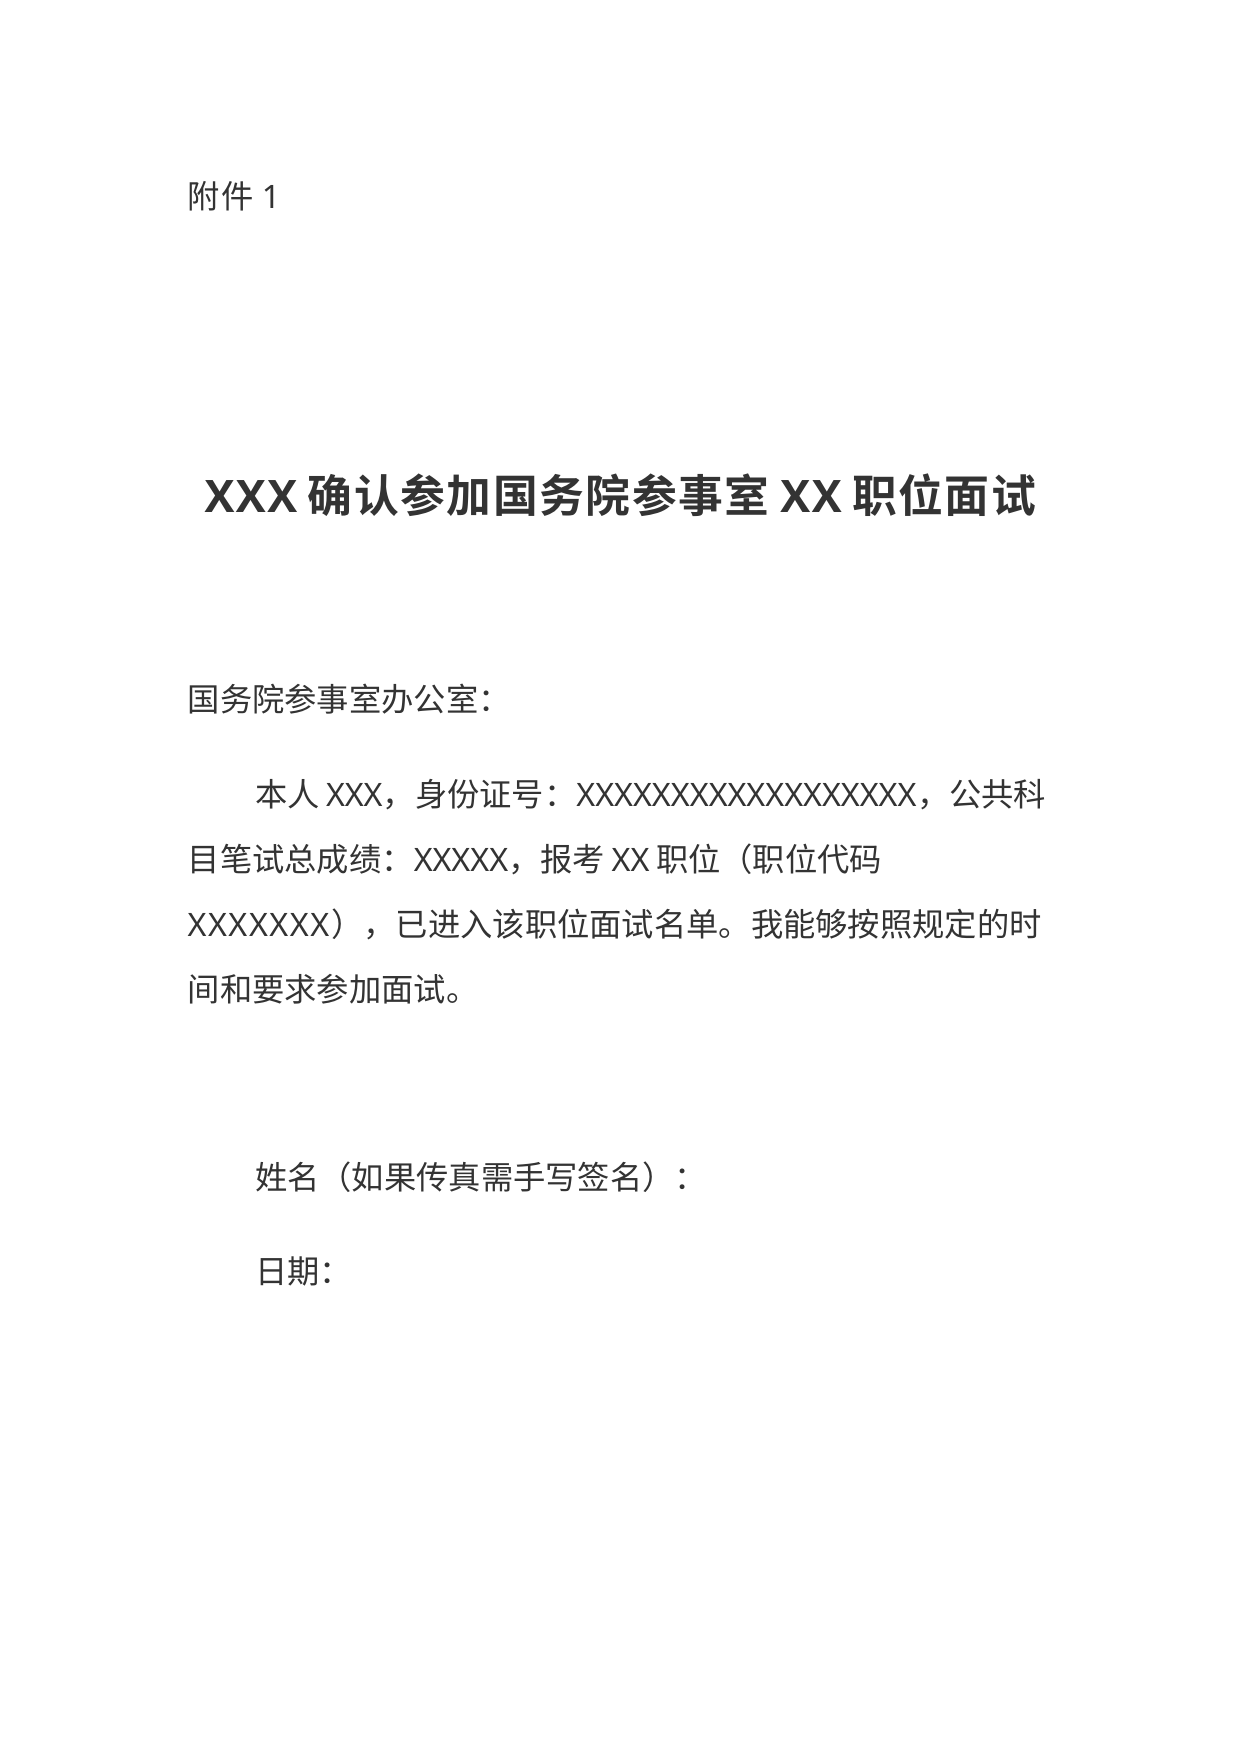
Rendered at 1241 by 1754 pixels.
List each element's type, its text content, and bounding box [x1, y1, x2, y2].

text 日期： [187, 1237, 1053, 1302]
text 附件1 [187, 162, 1053, 227]
text 姓名（如果传真需手写签名）： [187, 1143, 1053, 1208]
text XXX确认参加国务院参事室XX职位面试 [187, 444, 1053, 542]
text 国务院参事室办公室： [187, 665, 1053, 730]
text 本人XXX，身份证号：XXXXXXXXXXXXXXXXXX，公共科目笔试总成绩：XXXXX，报考XX职位（职位代码XXXXXXX），已进入该职位面试名单。我能够按照规定的时间和要求参加面试。 [187, 759, 1053, 1019]
